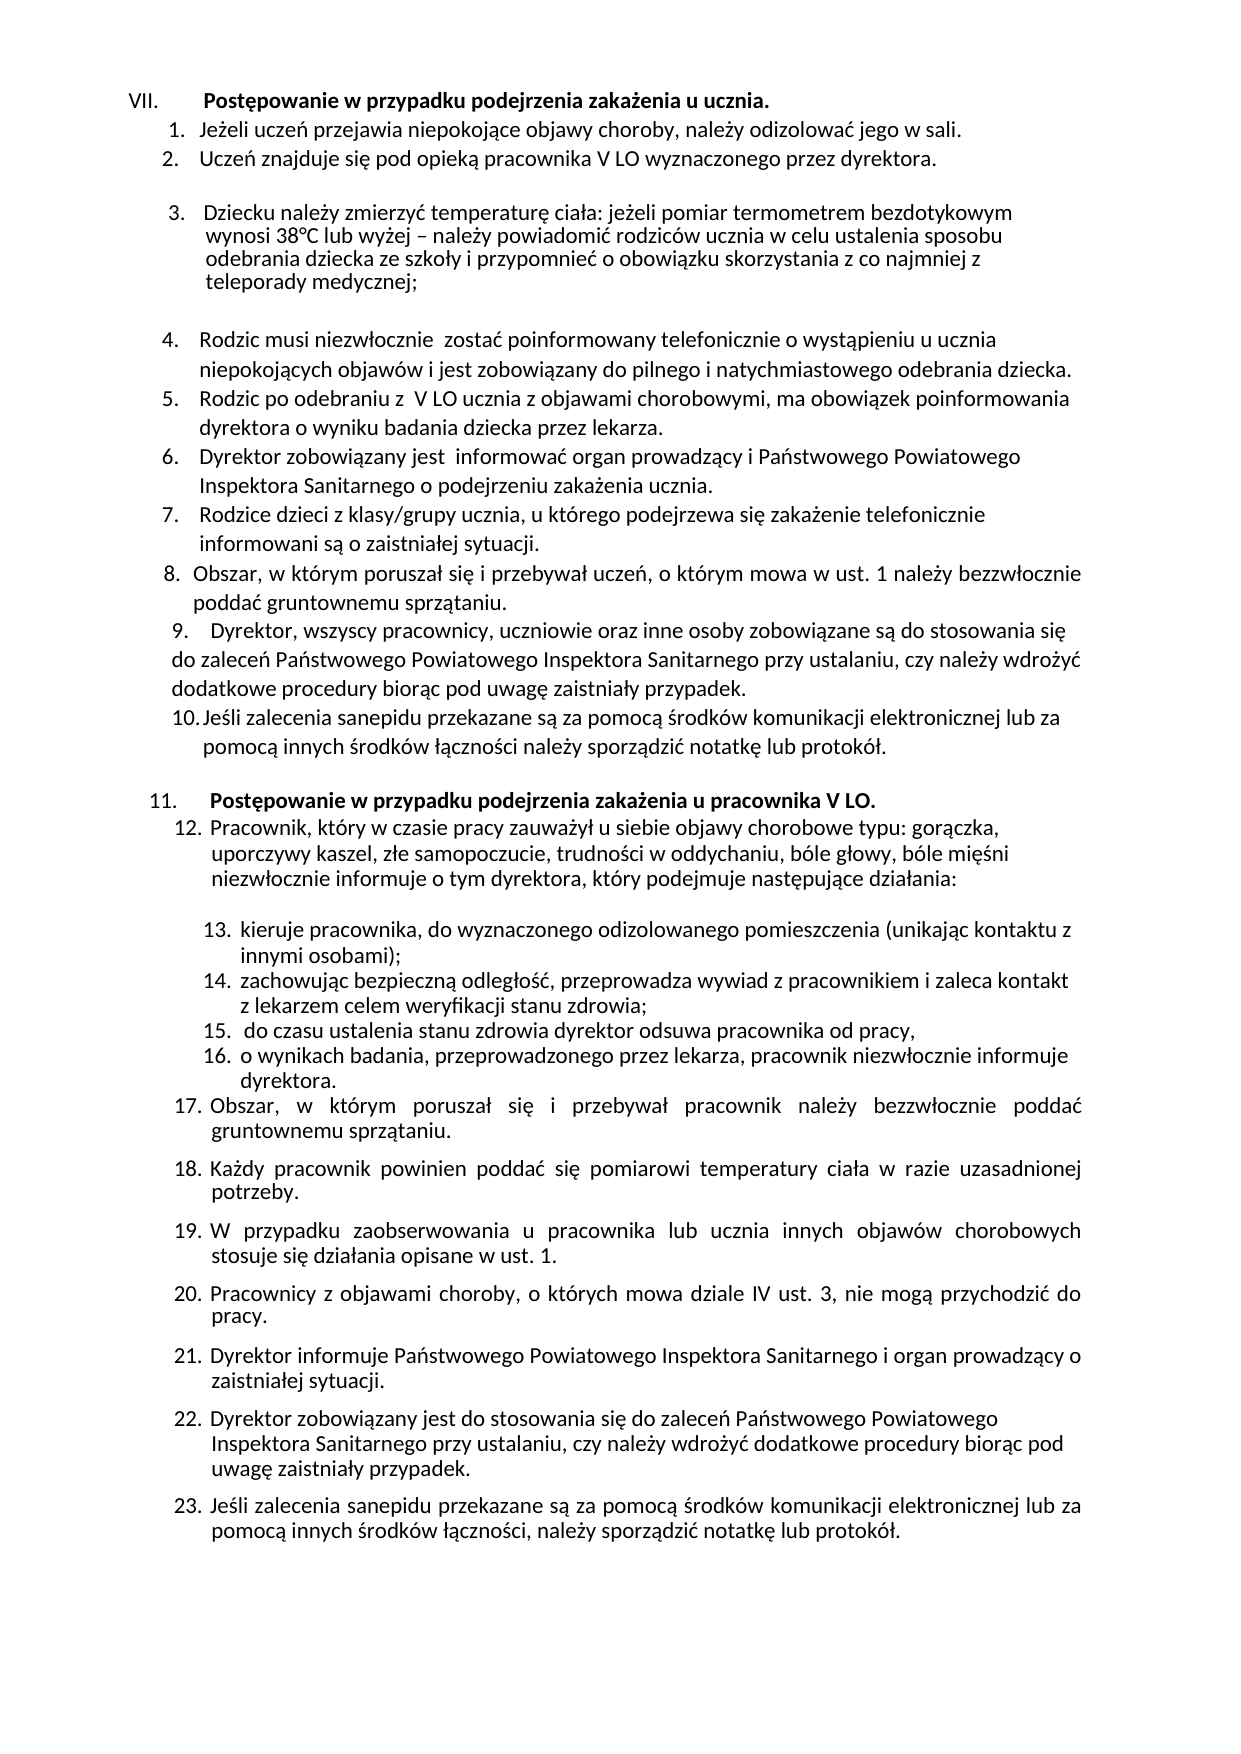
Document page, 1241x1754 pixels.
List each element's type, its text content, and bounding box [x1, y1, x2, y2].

list Jeśli zalecenia sanepidu przekazane są za pomocą środków komunikacji elektronicznej lub za pomocą innych środków łączności należy sporządzić notatkę lub protokół. [171, 703, 1083, 761]
list do czasu ustalenia stanu zdrowia dyrektor odsuwa pracownika od pracy, [203, 1019, 1083, 1044]
list Dyrektor zobowiązany jest do stosowania się do zaleceń Państwowego Powiatowego Inspektora Sanitarnego przy ustalaniu, czy należy wdrożyć dodatkowe procedury biorąc pod uwagę zaistniały przypadek. [173, 1406, 1083, 1481]
list Rodzic po odebraniu z V LO ucznia z objawami chorobowymi, ma obowiązek poinformowania dyrektora o wyniku badania dziecka przez lekarza. [162, 383, 1078, 441]
list Rodzice dzieci z klasy/grupy ucznia, u którego podejrzewa się zakażenie telefonicznie informowani są o zaistniałej sytuacji. [162, 499, 1078, 557]
list Dyrektor, wszyscy pracownicy, uczniowie oraz inne osoby zobowiązane są do stosowania się do zaleceń Państwowego Powiatowego Inspektora Sanitarnego przy ustalaniu, czy należy wdrożyć dodatkowe procedury biorąc pod uwagę zaistniały przypadek. [171, 616, 1083, 703]
list Obszar, w którym poruszał się i przebywał pracownik należy bezzwłocznie poddać gruntownemu sprzątaniu. [173, 1094, 1083, 1144]
list Pracownicy z objawami choroby, o których mowa dziale IV ust. 3, nie mogą przychodzić do pracy. [173, 1283, 1083, 1328]
list Postępowanie w przypadku podejrzenia zakażenia u pracownika V LO. [148, 791, 1083, 813]
list Obszar, w którym poruszał się i przebywał uczeń, o którym mowa w ust. 1 należy bezzwłocznie poddać gruntownemu sprzątaniu. [163, 558, 1083, 616]
list o wynikach badania, przeprowadzonego przez lekarza, pracownik niezwłocznie informuje dyrektora. [203, 1044, 1083, 1094]
list Jeśli zalecenia sanepidu przekazane są za pomocą środków komunikacji elektronicznej lub za pomocą innych środków łączności, należy sporządzić notatkę lub protokół. [173, 1493, 1083, 1543]
list kieruje pracownika, do wyznaczonego odizolowanego pomieszczenia (unikając kontaktu z innymi osobami); [203, 917, 1083, 969]
list zachowując bezpieczną odległość, przeprowadza wywiad z pracownikiem i zaleca kontakt z lekarzem celem weryfikacji stanu zdrowia; [203, 969, 1083, 1019]
list Jeżeli uczeń przejawia niepokojące objawy choroby, należy odizolować jego w sali. [168, 114, 1078, 143]
list Każdy pracownik powinien poddać się pomiarowi temperatury ciała w razie uzasadnionej potrzeby. [173, 1158, 1083, 1204]
list Dziecku należy zmierzyć temperaturę ciała: jeżeli pomiar termometrem bezdotykowym wynosi 38°C lub wyżej – należy powiadomić rodziców ucznia w celu ustalenia sposobu odebrania dziecka ze szkoły i przypomnieć o obowiązku skorzystania z co najmniej z teleporady medycznej; [168, 202, 1078, 294]
list Rodzic musi niezwłocznie zostać poinformowany telefonicznie o wystąpieniu u ucznia niepokojących objawów i jest zobowiązany do pilnego i natychmiastowego odebrania dziecka. [162, 324, 1078, 383]
list Dyrektor informuje Państwowego Powiatowego Inspektora Sanitarnego i organ prowadzący o zaistniałej sytuacji. [173, 1343, 1083, 1393]
text VII. Postępowanie w przypadku podejrzenia zakażenia u ucznia. [128, 85, 1078, 114]
list Pracownik, który w czasie pracy zauważył u siebie objawy chorobowe typu: gorączka, uporczywy kaszel, złe samopoczucie, trudności w oddychaniu, bóle głowy, bóle mięśni niezwłocznie informuje o tym dyrektora, który podejmuje następujące działania: [173, 815, 1083, 892]
list Uczeń znajduje się pod opieką pracownika V LO wyznaczonego przez dyrektora. [162, 143, 1078, 172]
list W przypadku zaobserwowania u pracownika lub ucznia innych objawów chorobowych stosuje się działania opisane w ust. 1. [173, 1218, 1083, 1268]
list Dyrektor zobowiązany jest informować organ prowadzący i Państwowego Powiatowego Inspektora Sanitarnego o podejrzeniu zakażenia ucznia. [162, 441, 1078, 499]
